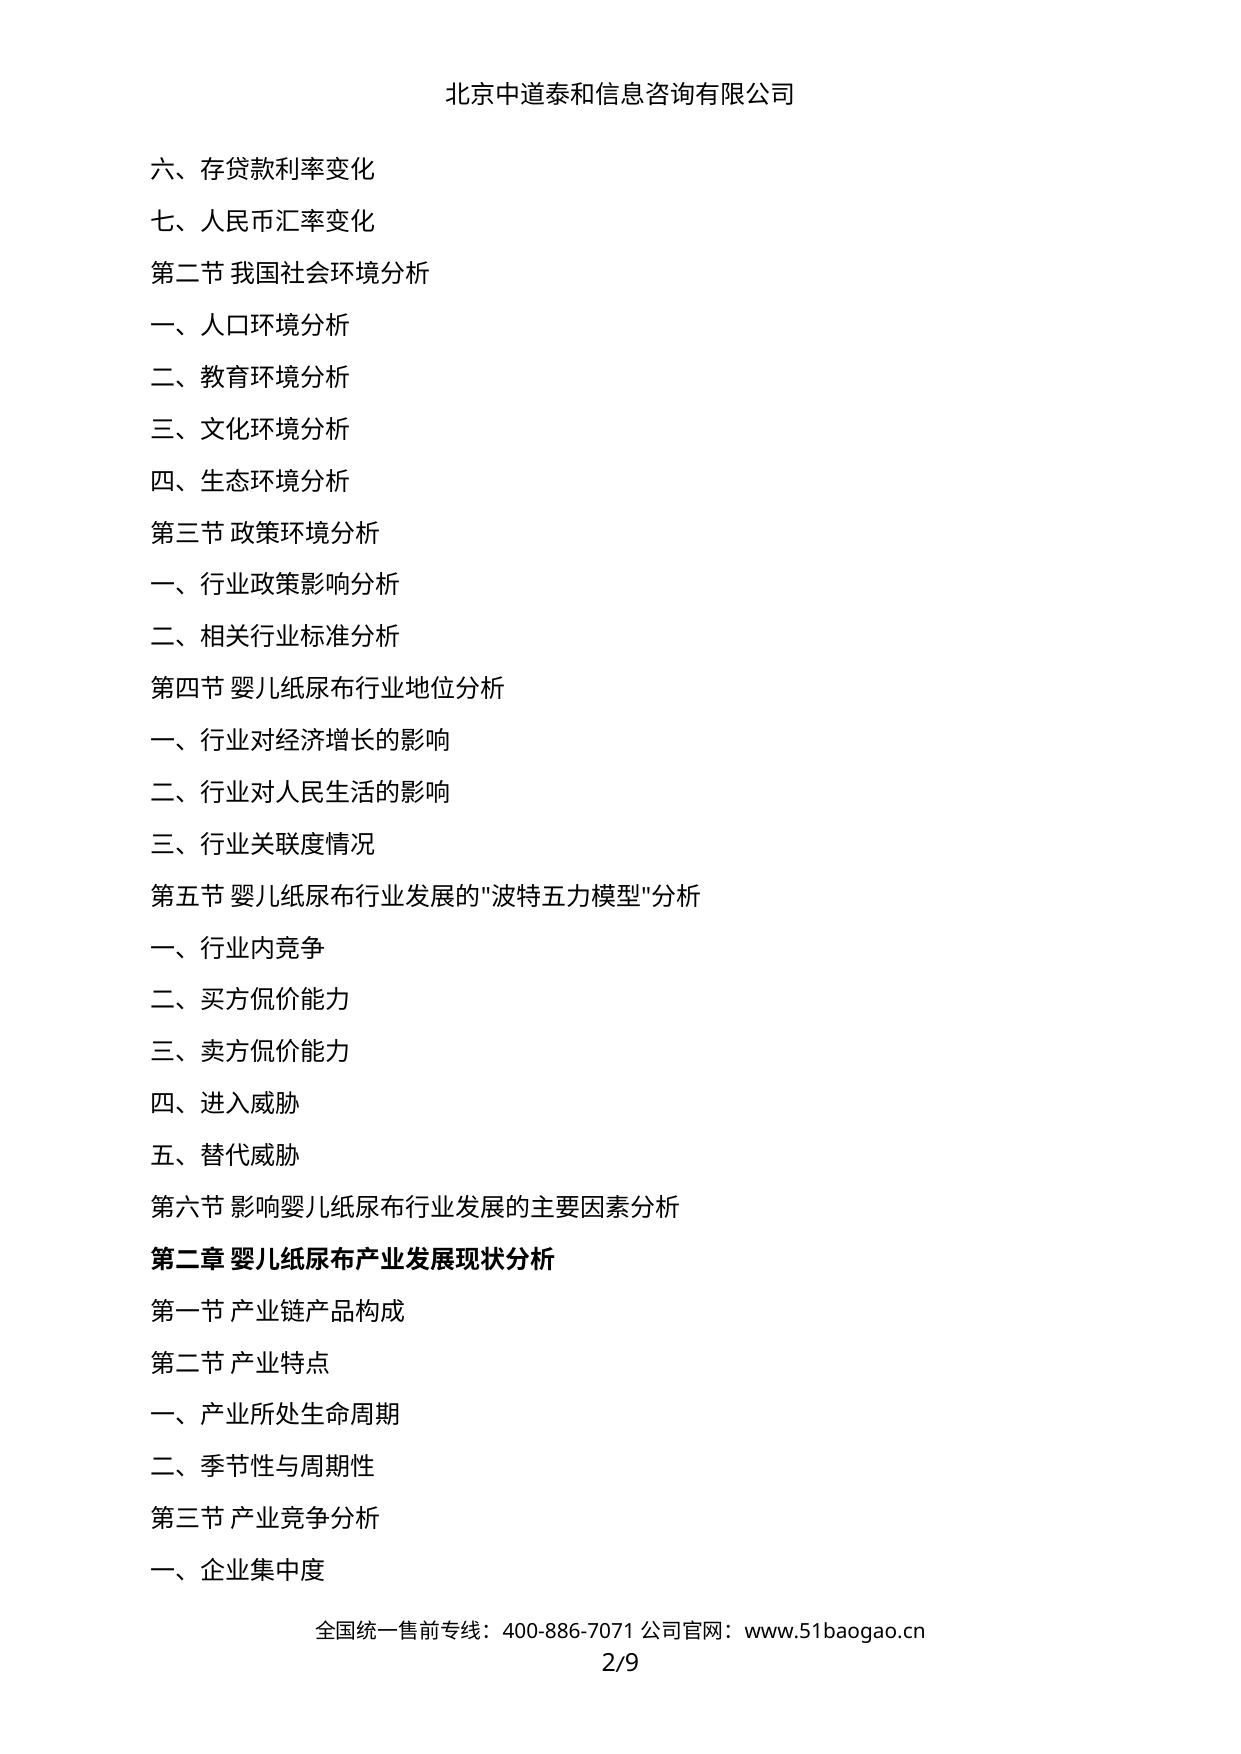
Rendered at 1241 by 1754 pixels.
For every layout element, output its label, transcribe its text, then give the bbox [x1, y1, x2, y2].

text 一、行业内竞争 [150, 928, 1090, 964]
text 二、季节性与周期性 [150, 1447, 1090, 1483]
text 一、企业集中度 [150, 1551, 1090, 1587]
text 一、产业所处生命周期 [150, 1395, 1090, 1431]
text 五、替代威胁 [150, 1136, 1090, 1172]
text 第四节 婴儿纸尿布行业地位分析 [150, 669, 1090, 705]
text 三、卖方侃价能力 [150, 1032, 1090, 1068]
text 第二节 我国社会环境分析 [150, 254, 1090, 290]
text 三、文化环境分析 [150, 409, 1090, 446]
text 一、行业对经济增长的影响 [150, 721, 1090, 757]
text 第二节 产业特点 [150, 1343, 1090, 1379]
text 一、人口环境分析 [150, 306, 1090, 342]
text 第三节 产业竞争分析 [150, 1499, 1090, 1535]
text 四、生态环境分析 [150, 461, 1090, 497]
text 第五节 婴儿纸尿布行业发展的"波特五力模型"分析 [150, 876, 1090, 912]
text 四、进入威胁 [150, 1084, 1090, 1120]
text 第二章 婴儿纸尿布产业发展现状分析 [150, 1239, 1090, 1276]
text 二、买方侃价能力 [150, 980, 1090, 1016]
text 六、存贷款利率变化 [150, 150, 1090, 186]
text 一、行业政策影响分析 [150, 565, 1090, 601]
text 二、行业对人民生活的影响 [150, 772, 1090, 809]
text 二、相关行业标准分析 [150, 617, 1090, 653]
text 第三节 政策环境分析 [150, 513, 1090, 549]
text 第一节 产业链产品构成 [150, 1291, 1090, 1327]
text 第六节 影响婴儿纸尿布行业发展的主要因素分析 [150, 1187, 1090, 1224]
text 三、行业关联度情况 [150, 824, 1090, 861]
text 七、人民币汇率变化 [150, 202, 1090, 238]
text 二、教育环境分析 [150, 357, 1090, 394]
